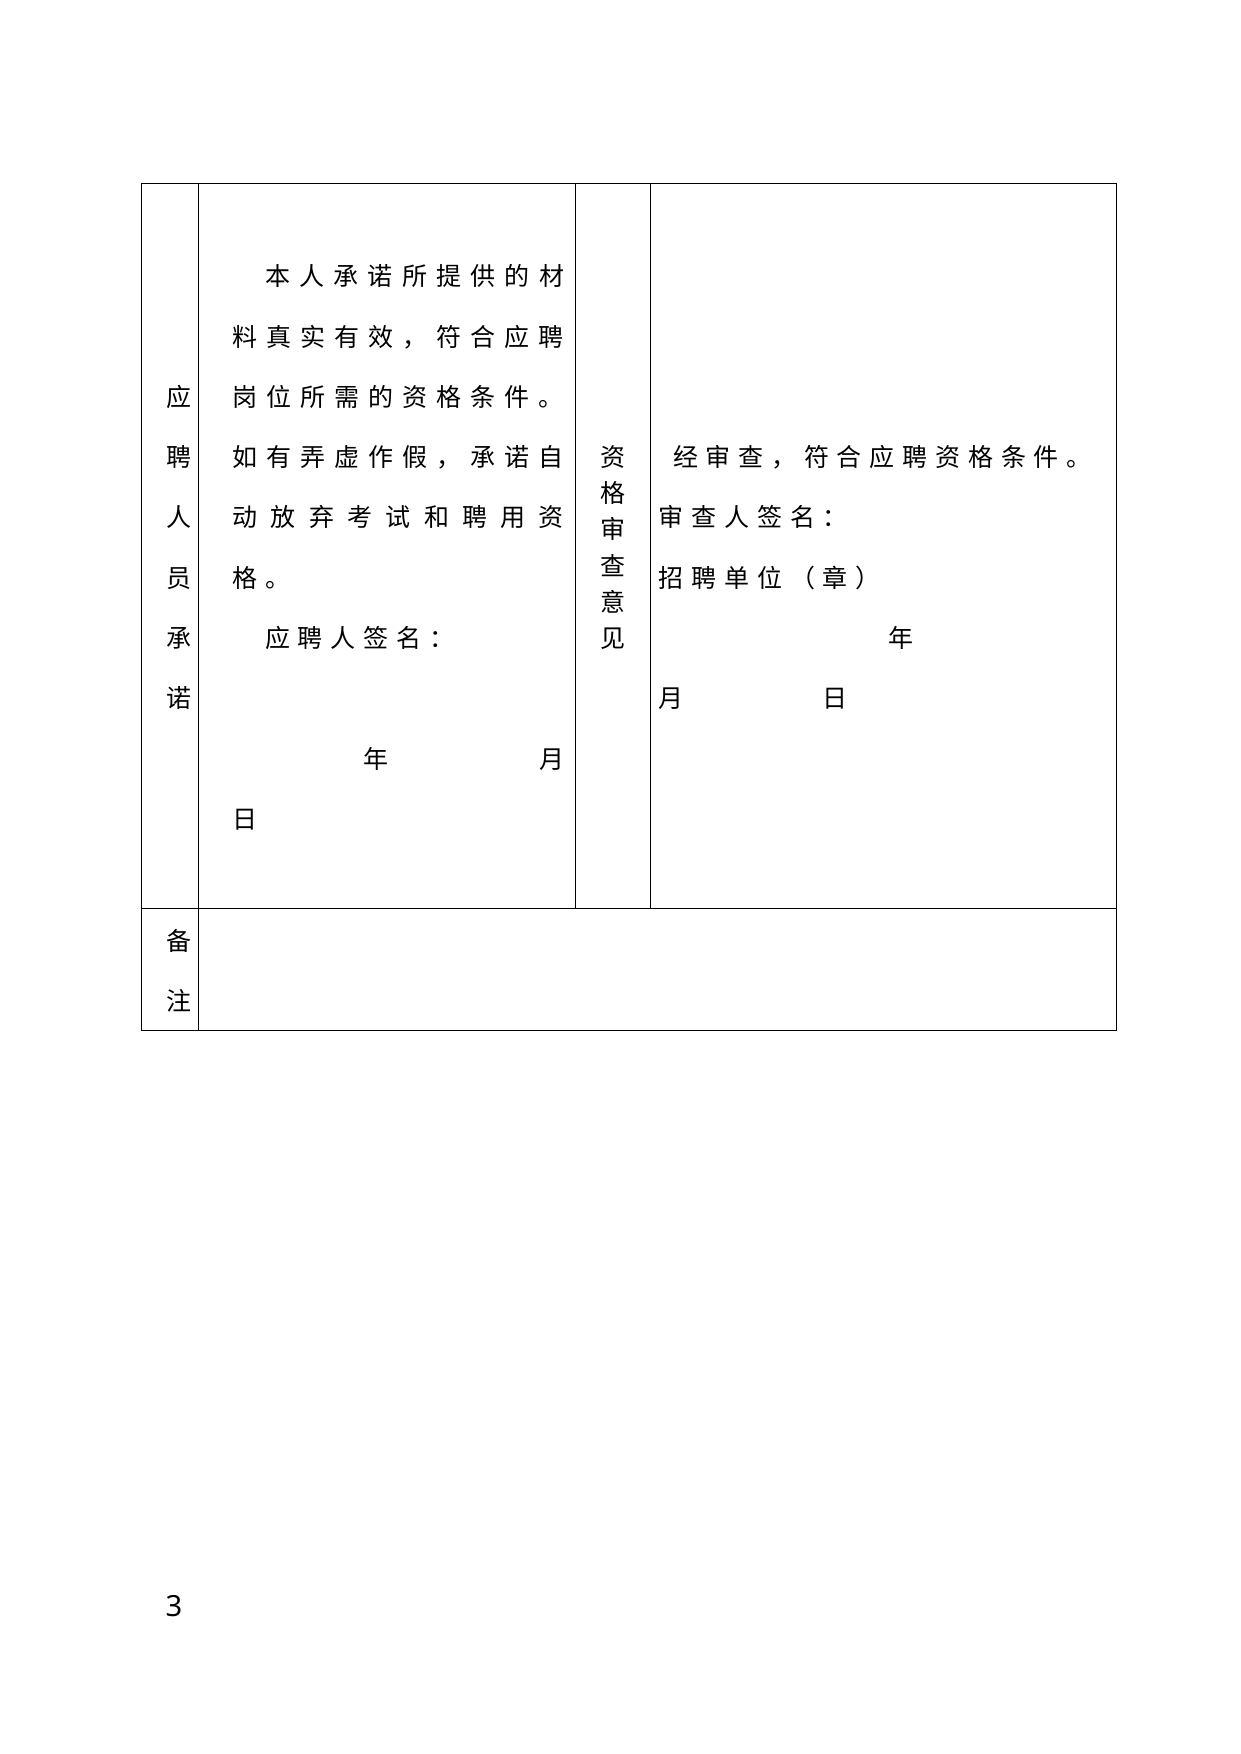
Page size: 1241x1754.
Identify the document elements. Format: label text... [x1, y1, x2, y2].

table_cell 应 聘 人 员 承 诺 [142, 184, 198, 908]
table_cell 资 格 审 查 意 见 [576, 184, 650, 908]
table_cell 备 注 [142, 909, 198, 1030]
table_cell [199, 909, 1116, 1030]
table_cell 本人承诺所提供的材料真实有效，符合应聘岗位所需的资格条件。如有弄虚作假，承诺自动放弃考试和聘用资格。 应聘人签名： 年 月 日 [199, 184, 575, 908]
table_cell 经审查，符合应聘资格条件。 审查人签名： 招聘单位（章） 年 月 日 [651, 184, 1116, 908]
